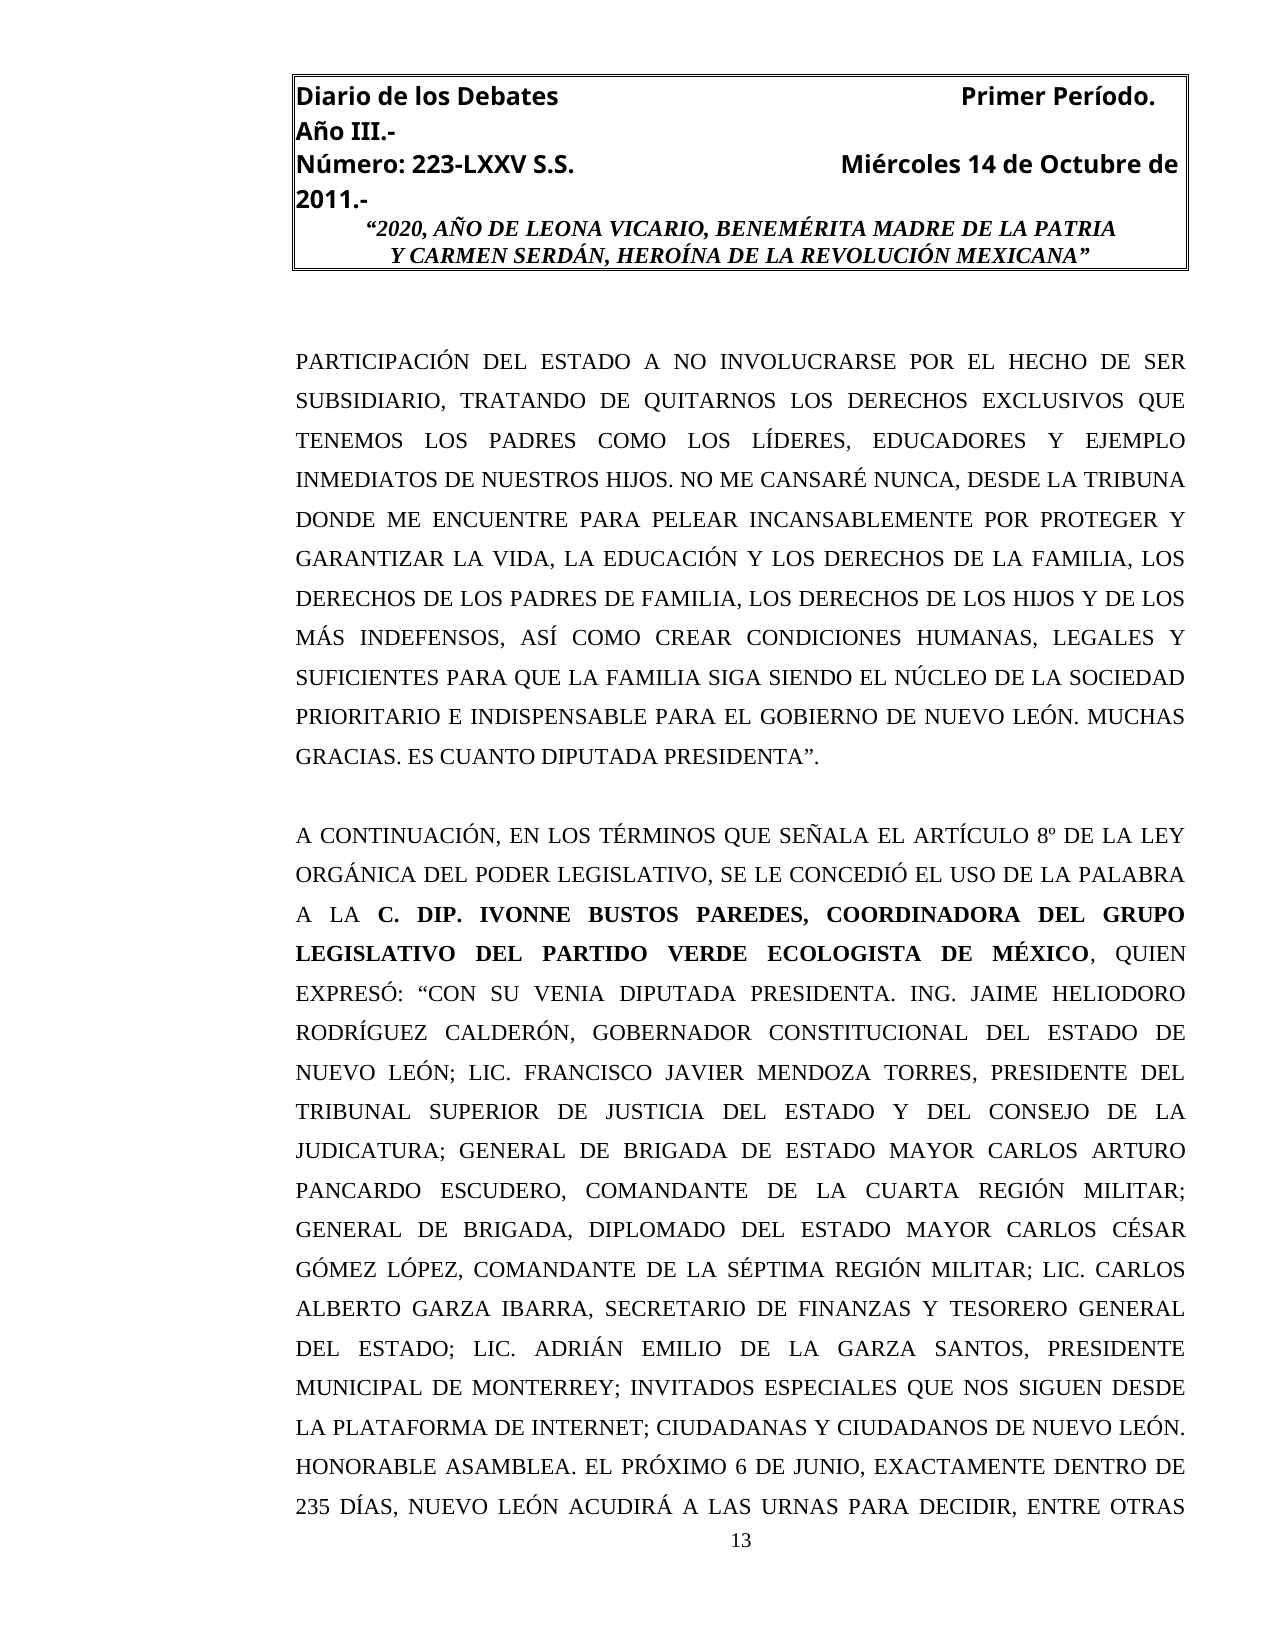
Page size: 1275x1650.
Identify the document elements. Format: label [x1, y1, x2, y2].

text [295, 348, 1186, 769]
text [295, 822, 1186, 1519]
